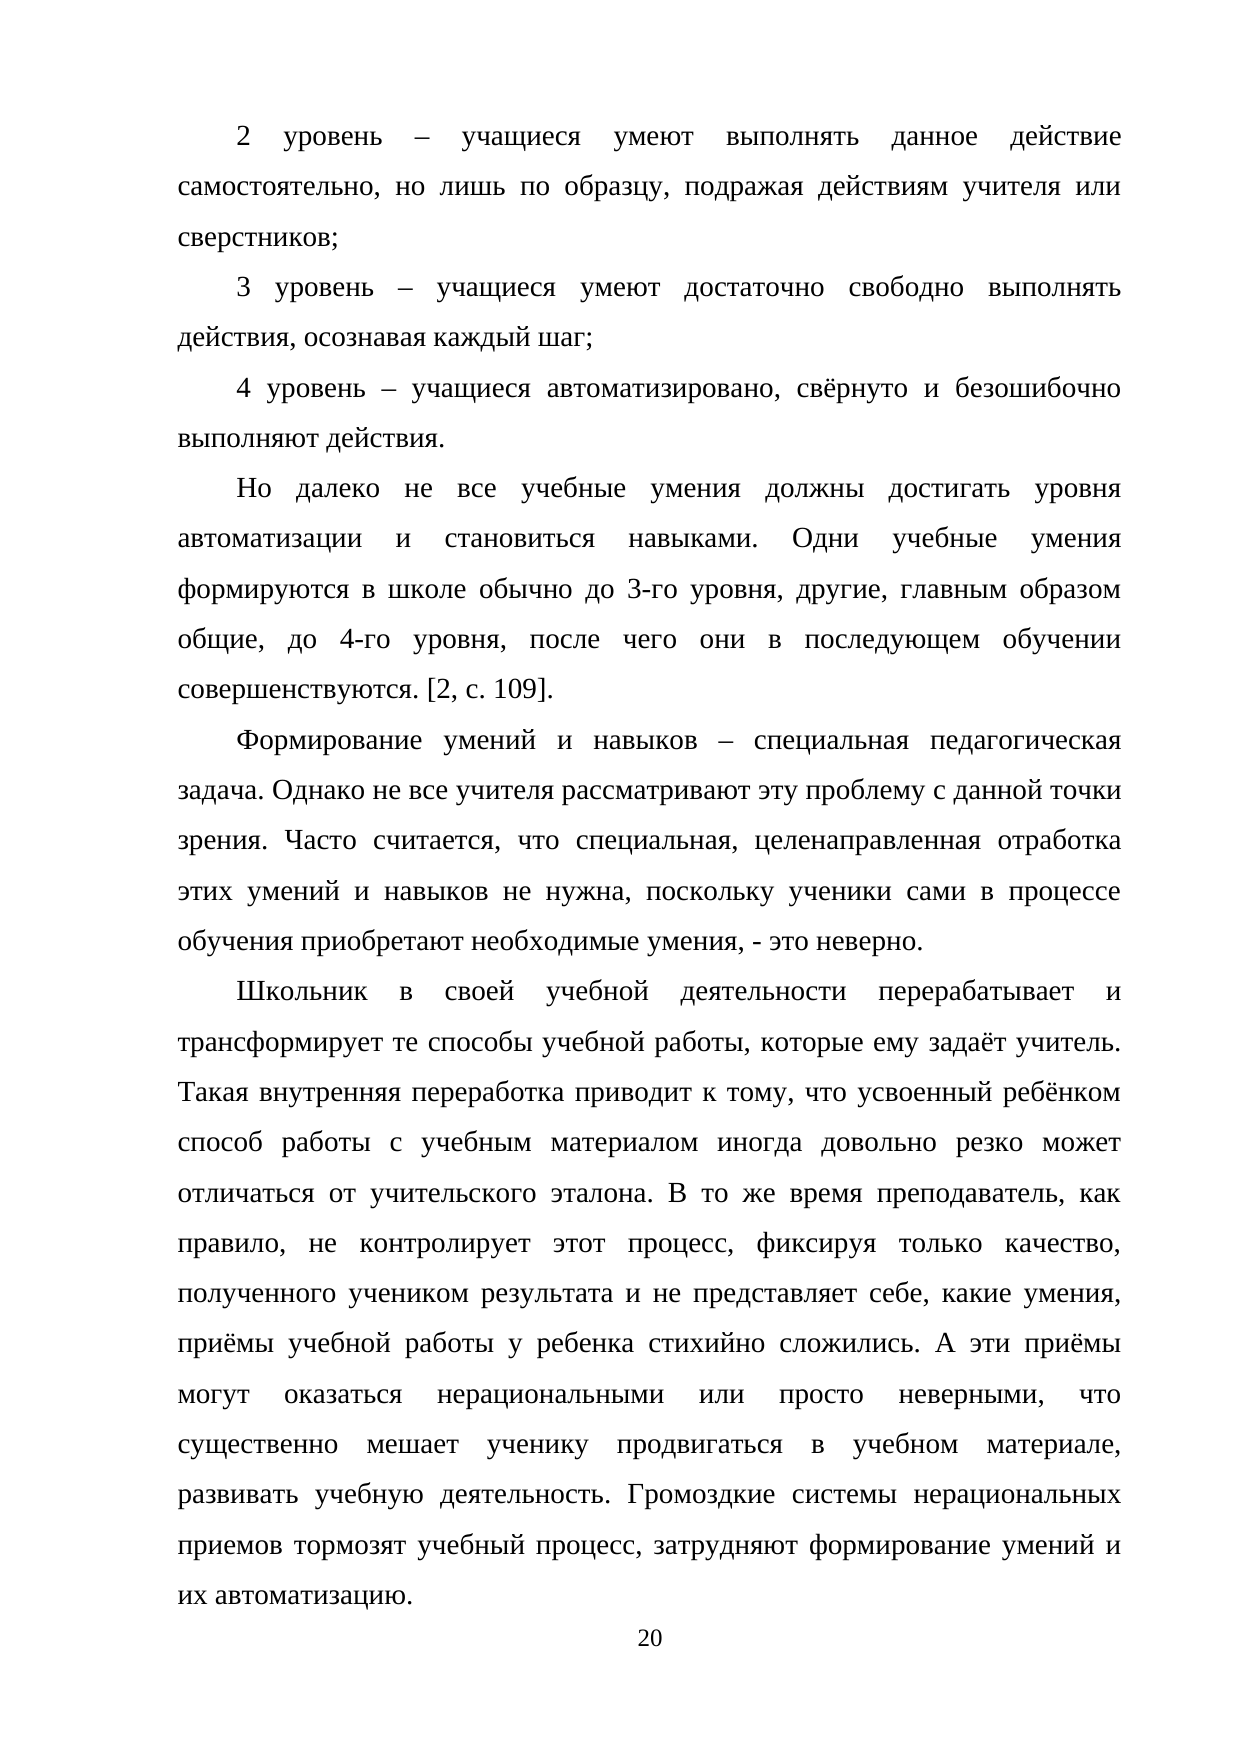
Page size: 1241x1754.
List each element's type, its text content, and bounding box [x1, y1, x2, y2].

text 4 уровень – учащиеся автоматизировано, свёрнуто и безошибочно выполняют действия. [177, 370, 1122, 453]
text Но далеко не все учебные умения должны достигать уровня автоматизации и становиться навыками. Одни учебные умения формируются в школе обычно до 3-го уровня, другие, главным образом общие, до 4-го уровня, после чего они в последующем обучении совершенствуются. [2, с. 109]. [177, 470, 1122, 705]
text Формирование умений и навыков – специальная педагогическая задача. Однако не все учителя рассматривают эту проблему с данной точки зрения. Часто считается, что специальная, целенаправленная отработка этих умений и навыков не нужна, поскольку ученики сами в процессе обучения приобретают необходимые умения, - это неверно. [177, 722, 1122, 957]
text Школьник в своей учебной деятельности перерабатывает и трансформирует те способы учебной работы, которые ему задаёт учитель. Такая внутренняя переработка приводит к тому, что усвоенный ребёнком способ работы с учебным материалом иногда довольно резко может отличаться от учительского эталона. В то же время преподаватель, как правило, не контролирует этот процесс, фиксируя только качество, полученного учеником результата и не представляет себе, какие умения, приёмы учебной работы у ребенка стихийно сложились. А эти приёмы могут оказаться нерациональными или просто неверными, что существенно мешает ученику продвигаться в учебном материале, развивать учебную деятельность. Громоздкие системы нерациональных приемов тормозят учебный процесс, затрудняют формирование умений и их автоматизацию. [177, 973, 1122, 1611]
text 3 уровень – учащиеся умеют достаточно свободно выполнять действия, осознавая каждый шаг; [177, 269, 1122, 353]
text 2 уровень – учащиеся умеют выполнять данное действие самостоятельно, но лишь по образцу, подражая действиям учителя или сверстников; [177, 118, 1122, 252]
